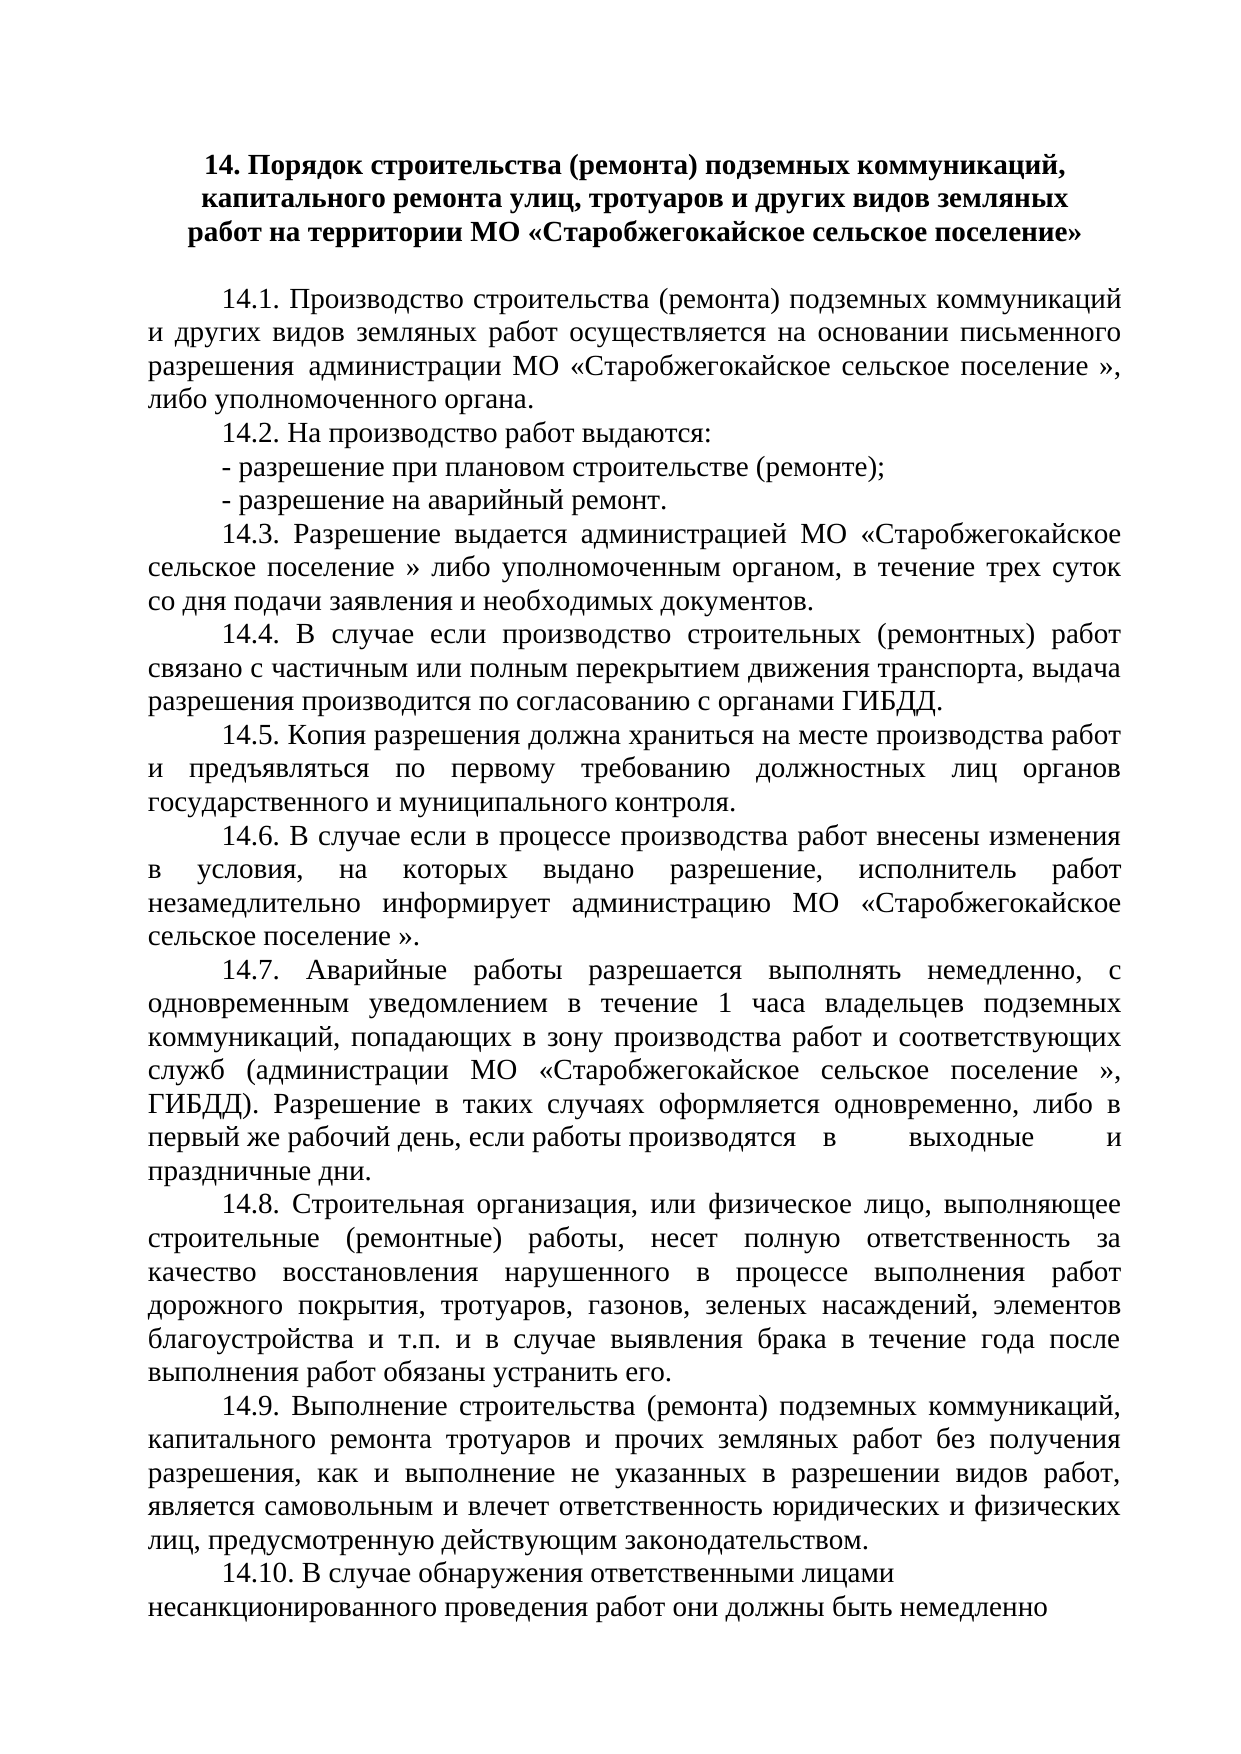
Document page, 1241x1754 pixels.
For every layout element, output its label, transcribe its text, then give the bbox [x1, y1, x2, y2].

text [148, 1556, 1122, 1623]
text 14. Порядок строительства (ремонта) подземных коммуникаций, [148, 147, 1122, 180]
text 14.3. Разрешение выдается администрацией МО «Старобжегокайское сельское поселение » либо уполномоченным органом, в течение трех суток со дня подачи заявления и необходимых документов. [148, 516, 1122, 616]
text 14.2. На производство работ выдаются: [148, 415, 1122, 449]
text 14.1. Производство строительства (ремонта) подземных коммуникаций и других видов земляных работ осуществляется на основании письменного разрешения администрации МО «Старобжегокайское сельское поселение », либо уполномоченного органа. [148, 281, 1122, 415]
text 14.4. В случае если производство строительных (ремонтных) работ связано с частичным или полным перекрытием движения транспорта, выдача разрешения производится по согласованию с органами ГИБДД. [148, 616, 1122, 717]
text работ на территории МО «Старобжегокайское сельское поселение» [148, 214, 1122, 247]
text капитального ремонта улиц, тротуаров и других видов земляных [148, 180, 1122, 214]
text 14.7. Аварийные работы разрешается выполнять немедленно, с одновременным уведомлением в течение 1 часа владельцев подземных коммуникаций, попадающих в зону производства работ и соответствующих служб (администрации МО «Старобжегокайское сельское поселение », ГИБДД). Разрешение в таких случаях оформляется одновременно, либо в первый же рабочий день, если работы производятся в выходные и праздничные дни. [148, 952, 1122, 1187]
text - разрешение на аварийный ремонт. [148, 482, 1122, 516]
text 14.5. Копия разрешения должна храниться на месте производства работ и предъявляться по первому требованию должностных лиц органов государственного и муниципального контроля. [148, 717, 1122, 818]
text 14.6. В случае если в процессе производства работ внесены изменения в условия, на которых выдано разрешение, исполнитель работ незамедлительно информирует администрацию МО «Старобжегокайское сельское поселение ». [148, 818, 1122, 952]
text - разрешение при плановом строительстве (ремонте); [148, 449, 1122, 482]
text 14.8. Строительная организация, или физическое лицо, выполняющее строительные (ремонтные) работы, несет полную ответственность за качество восстановления нарушенного в процессе выполнения работ дорожного покрытия, тротуаров, газонов, зеленых насаждений, элементов благоустройства и т.п. и в случае выявления брака в течение года после выполнения работ обязаны устранить его. [148, 1187, 1122, 1388]
text 14.9. Выполнение строительства (ремонта) подземных коммуникаций, капитального ремонта тротуаров и прочих земляных работ без получения разрешения, как и выполнение не указанных в разрешении видов работ, является самовольным и влечет ответственность юридических и физических лиц, предусмотренную действующим законодательством. [148, 1388, 1122, 1556]
